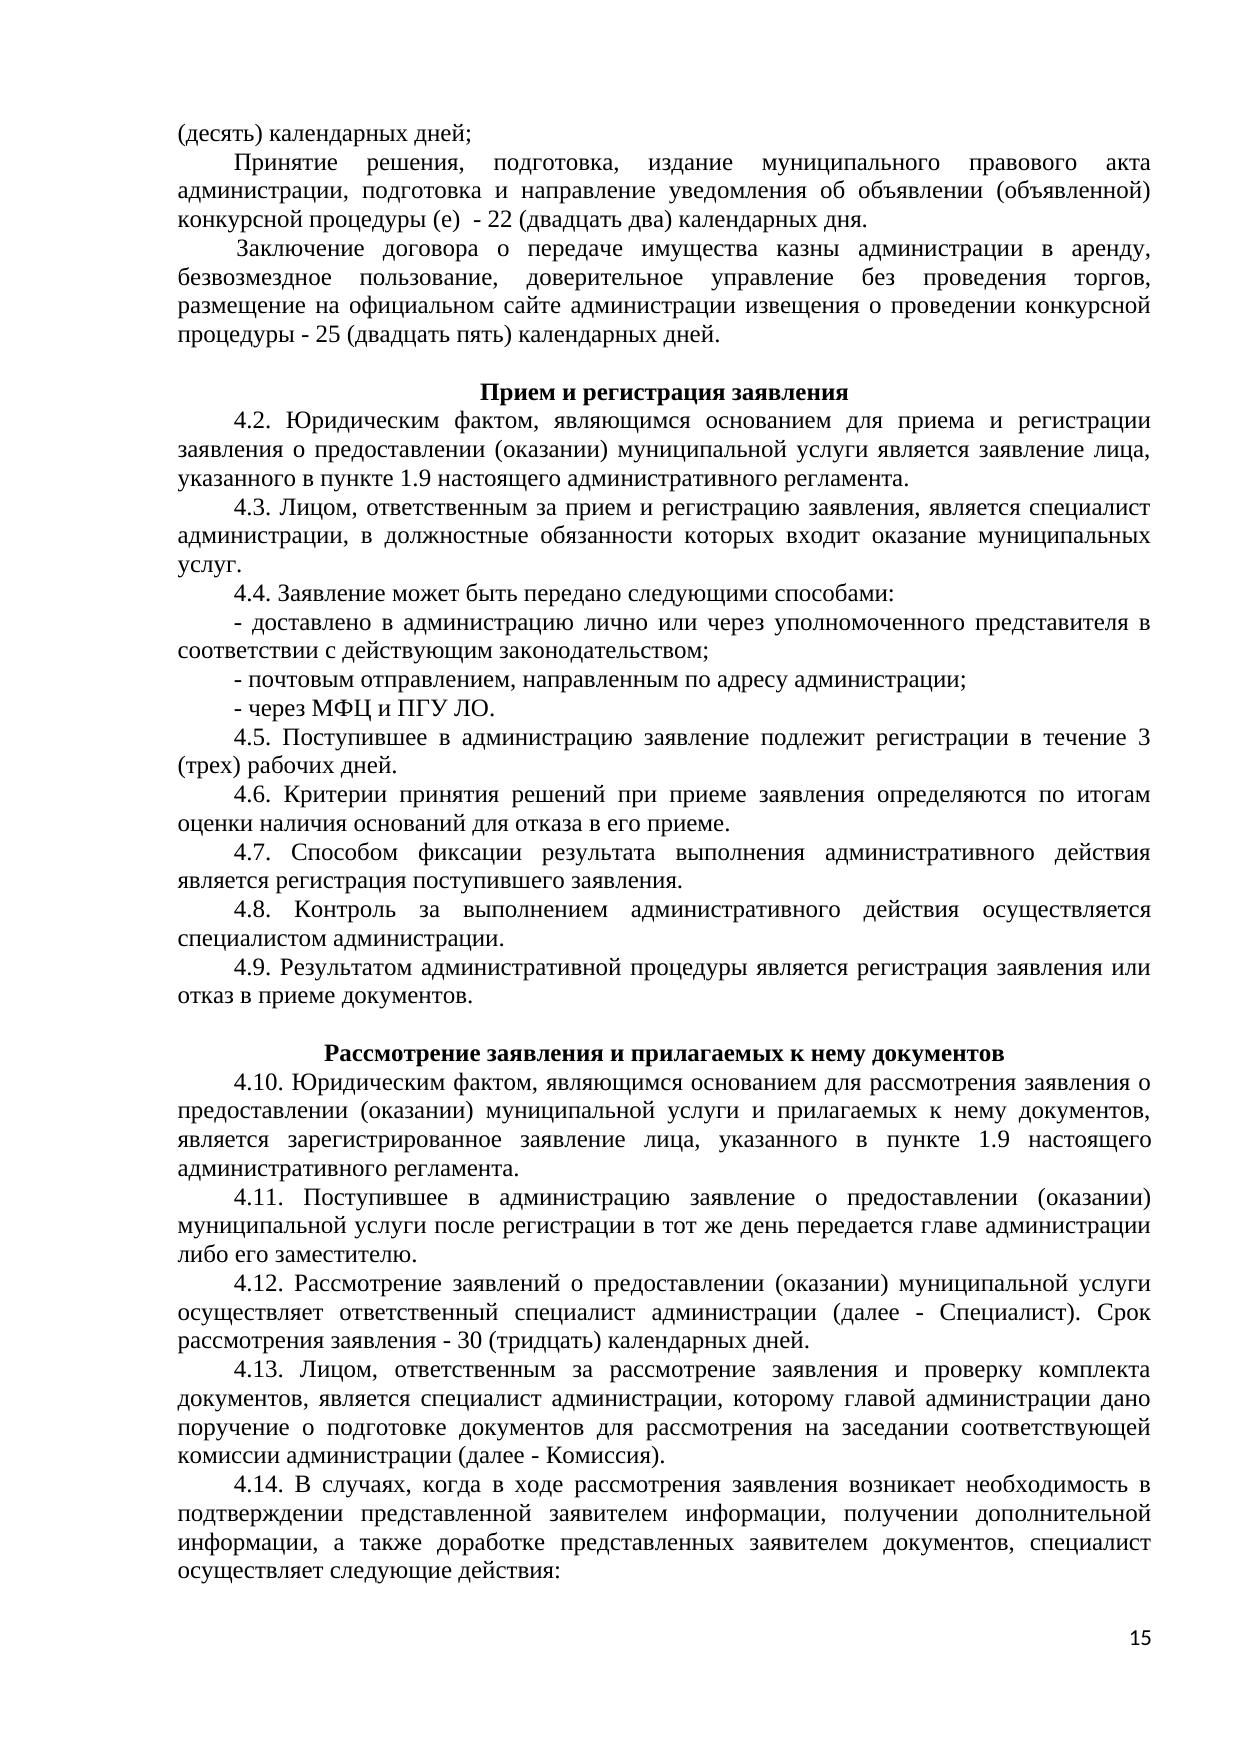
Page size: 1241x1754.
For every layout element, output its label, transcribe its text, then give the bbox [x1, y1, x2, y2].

text 4.9. Результатом административной процедуры является регистрация заявления или отказ в приеме документов. [177, 952, 1152, 1009]
text 4.11. Поступившее в администрацию заявление о предоставлении (оказании) муниципальной услуги после регистрации в тот же день передается главе администрации либо его заместителю. [177, 1182, 1152, 1268]
text 4.3. Лицом, ответственным за прием и регистрацию заявления, является специалист администрации, в должностные обязанности которых входит оказание муниципальных услуг. [177, 492, 1152, 578]
text 4.7. Способом фиксации результата выполнения административного действия является регистрация поступившего заявления. [177, 837, 1152, 894]
text 4.13. Лицом, ответственным за рассмотрение заявления и проверку комплекта документов, является специалист администрации, которому главой администрации дано поручение о подготовке документов для рассмотрения на заседании соответствующей комиссии администрации (далее - Комиссия). [177, 1354, 1152, 1469]
text 4.2. Юридическим фактом, являющимся основанием для приема и регистрации заявления о предоставлении (оказании) муниципальной услуги является заявление лица, указанного в пункте 1.9 настоящего административного регламента. [177, 406, 1152, 492]
text 4.4. Заявление может быть передано следующими способами: [177, 578, 1152, 607]
text 4.12. Рассмотрение заявлений о предоставлении (оказании) муниципальной услуги осуществляет ответственный специалист администрации (далее - Специалист). Срок рассмотрения заявления - 30 (тридцать) календарных дней. [177, 1268, 1152, 1354]
text 4.14. В случаях, когда в ходе рассмотрения заявления возникает необходимость в подтверждении представленной заявителем информации, получении дополнительной информации, а также доработке представленных заявителем документов, специалист осуществляет следующие действия: [177, 1469, 1152, 1584]
text Прием и регистрация заявления [177, 377, 1152, 406]
text Заключение договора о передаче имущества казны администрации в аренду, безвозмездное пользование, доверительное управление без проведения торгов, размещение на официальном сайте администрации извещения о проведении конкурсной процедуры - 25 (двадцать пять) календарных дней. [177, 233, 1152, 348]
text 4.10. Юридическим фактом, являющимся основанием для рассмотрения заявления о предоставлении (оказании) муниципальной услуги и прилагаемых к нему документов, является зарегистрированное заявление лица, указанного в пункте 1.9 настоящего административного регламента. [177, 1067, 1152, 1182]
text 4.5. Поступившее в администрацию заявление подлежит регистрации в течение 3 (трех) рабочих дней. [177, 722, 1152, 779]
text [177, 118, 1152, 147]
text 4.8. Контроль за выполнением административного действия осуществляется специалистом администрации. [177, 894, 1152, 952]
text Принятие решения, подготовка, издание муниципального правового акта администрации, подготовка и направление уведомления об объявлении (объявленной) конкурсной процедуры (е) - 22 (двадцать два) календарных дня. [177, 147, 1152, 233]
text Рассмотрение заявления и прилагаемых к нему документов [177, 1038, 1152, 1067]
text 4.6. Критерии принятия решений при приеме заявления определяются по итогам оценки наличия оснований для отказа в его приеме. [177, 779, 1152, 837]
text - почтовым отправлением, направленным по адресу администрации; [177, 664, 1152, 693]
text - доставлено в администрацию лично или через уполномоченного представителя в соответствии с действующим законодательством; [177, 607, 1152, 664]
text - через МФЦ и ПГУ ЛО. [177, 693, 1152, 722]
